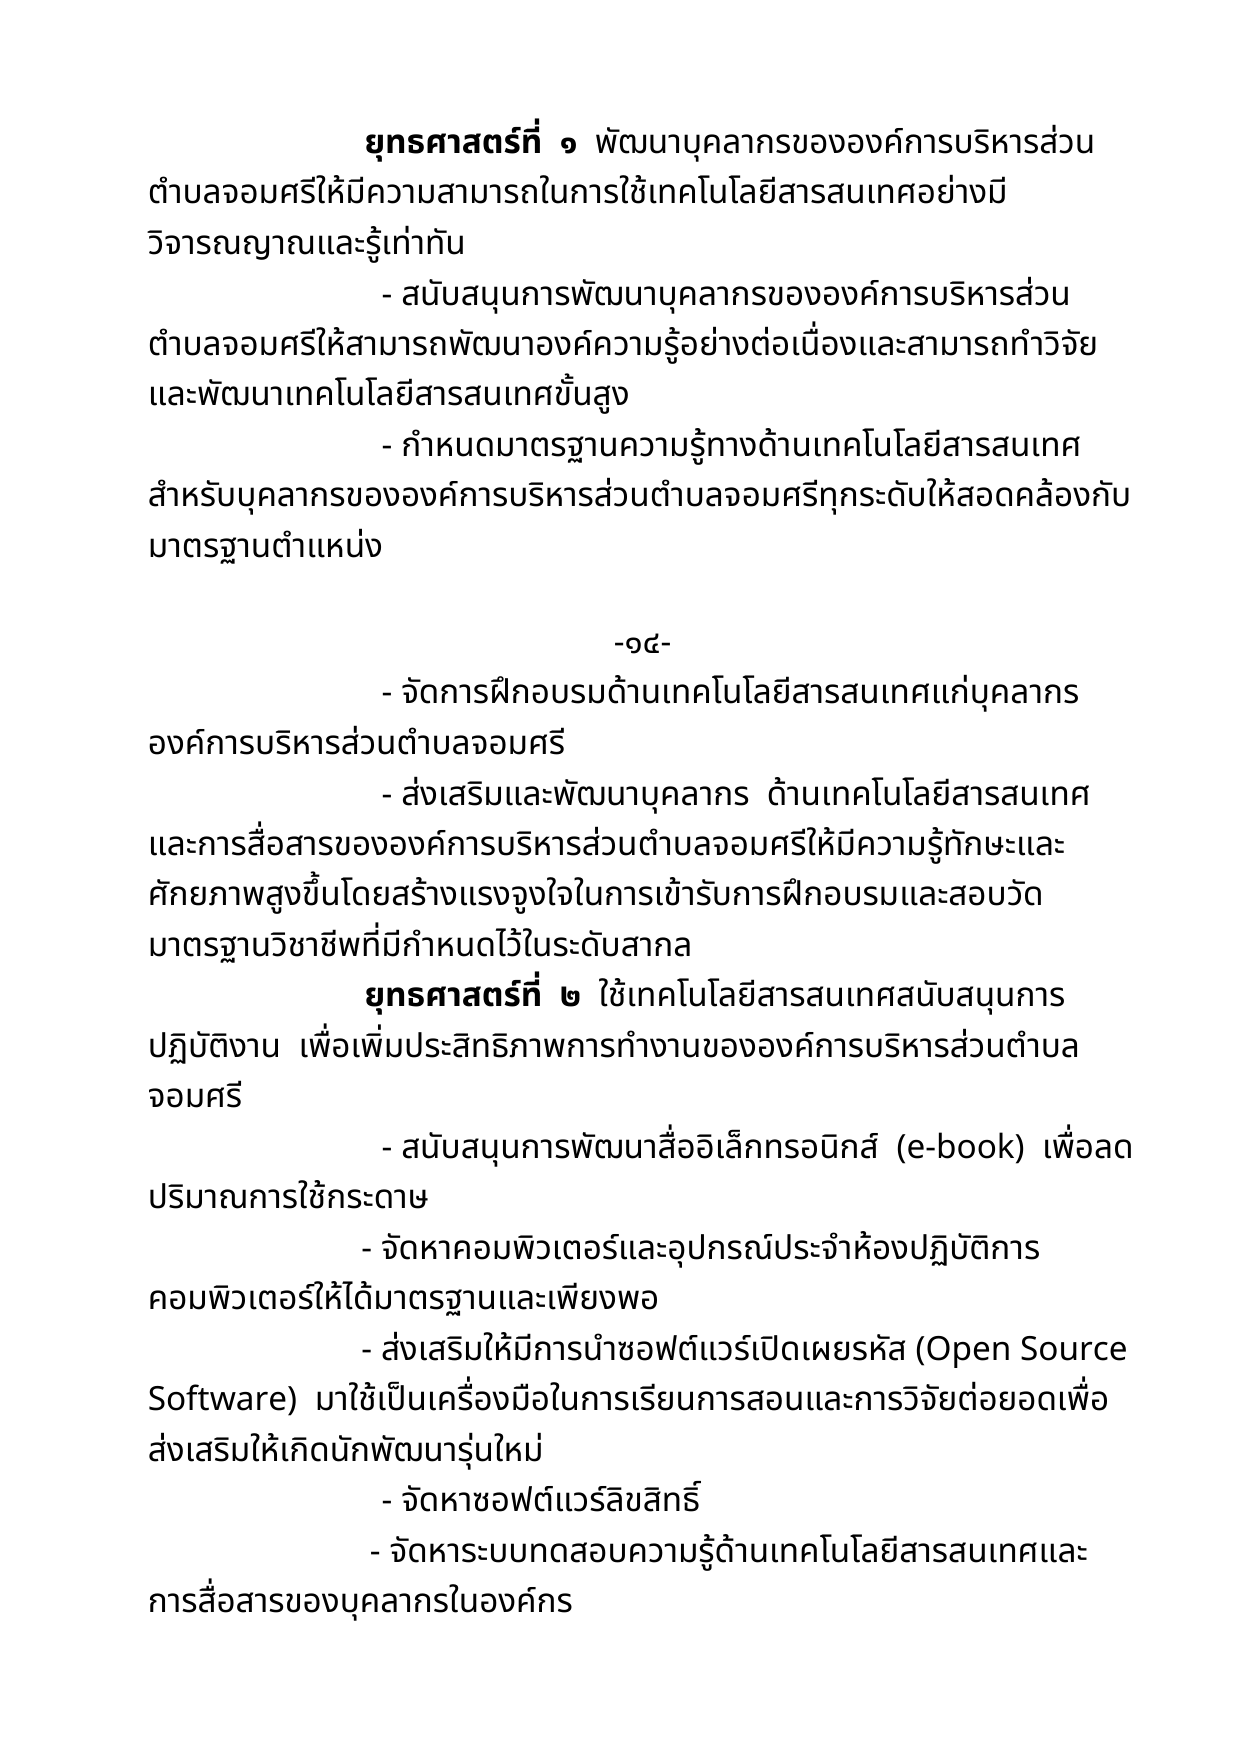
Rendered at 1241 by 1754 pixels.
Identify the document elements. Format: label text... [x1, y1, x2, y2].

text - กำหนดมาตรฐานความรู้ทางด้านเทคโนโลยีสารสนเทศสำหรับบุคลากรขององค์การบริหารส่วนตำบลจอมศรีทุกระดับให้สอดคล้องกับมาตรฐานตำแหน่ง [148, 421, 1137, 572]
text ยุทธศาสตร์ที่ ๒ ใช้เทคโนโลยีสารสนเทศสนับสนุนการปฏิบัติงาน เพื่อเพิ่มประสิทธิภาพการทำงานขององค์การบริหารส่วนตำบลจอมศรี [148, 971, 1137, 1122]
text - จัดการฝึกอบรมด้านเทคโนโลยีสารสนเทศแก่บุคลากรองค์การบริหารส่วนตำบลจอมศรี - ส่งเสริมและพัฒนาบุคลากร ด้านเทคโนโลยีสารสนเทศและการสื่อสารขององค์การบริหารส่วนตำบลจอมศรีให้มีความรู้ทักษะและศักยภาพสูงขึ้นโดยสร้างแรงจูงใจในการเข้ารับการฝึกอบรมและสอบวัดมาตรฐานวิชาชีพที่มีกำหนดไว้ในระดับสากล [148, 668, 1137, 971]
text - สนับสนุนการพัฒนาสื่ออิเล็กทรอนิกส์ (e-book) เพื่อลดปริมาณการใช้กระดาษ - จัดหาคอมพิวเตอร์และอุปกรณ์ประจำห้องปฏิบัติการคอมพิวเตอร์ให้ได้มาตรฐานและเพียงพอ - ส่งเสริมให้มีการนำซอฟต์แวร์เปิดเผยรหัส (Open Source Software) มาใช้เป็นเครื่องมือในการเรียนการสอนและการวิจัยต่อยอดเพื่อส่งเสริมให้เกิดนักพัฒนารุ่นใหม่ [148, 1122, 1137, 1476]
text -๑๔- [148, 618, 1137, 668]
text ยุทธศาสตร์ที่ ๑ พัฒนาบุคลากรขององค์การบริหารส่วนตำบลจอมศรีให้มีความสามารถในการใช้เทคโนโลยีสารสนเทศอย่างมีวิจารณญาณและรู้เท่าทัน [148, 118, 1137, 269]
text - จัดหาซอฟต์แวร์ลิขสิทธิ์ - จัดหาระบบทดสอบความรู้ด้านเทคโนโลยีสารสนเทศและการสื่อสารของบุคลากรในองค์กร [148, 1476, 1137, 1628]
text - สนับสนุนการพัฒนาบุคลากรขององค์การบริหารส่วนตำบลจอมศรีให้สามารถพัฒนาองค์ความรู้อย่างต่อเนื่องและสามารถทำวิจัยและพัฒนาเทคโนโลยีสารสนเทศขั้นสูง [148, 269, 1137, 421]
